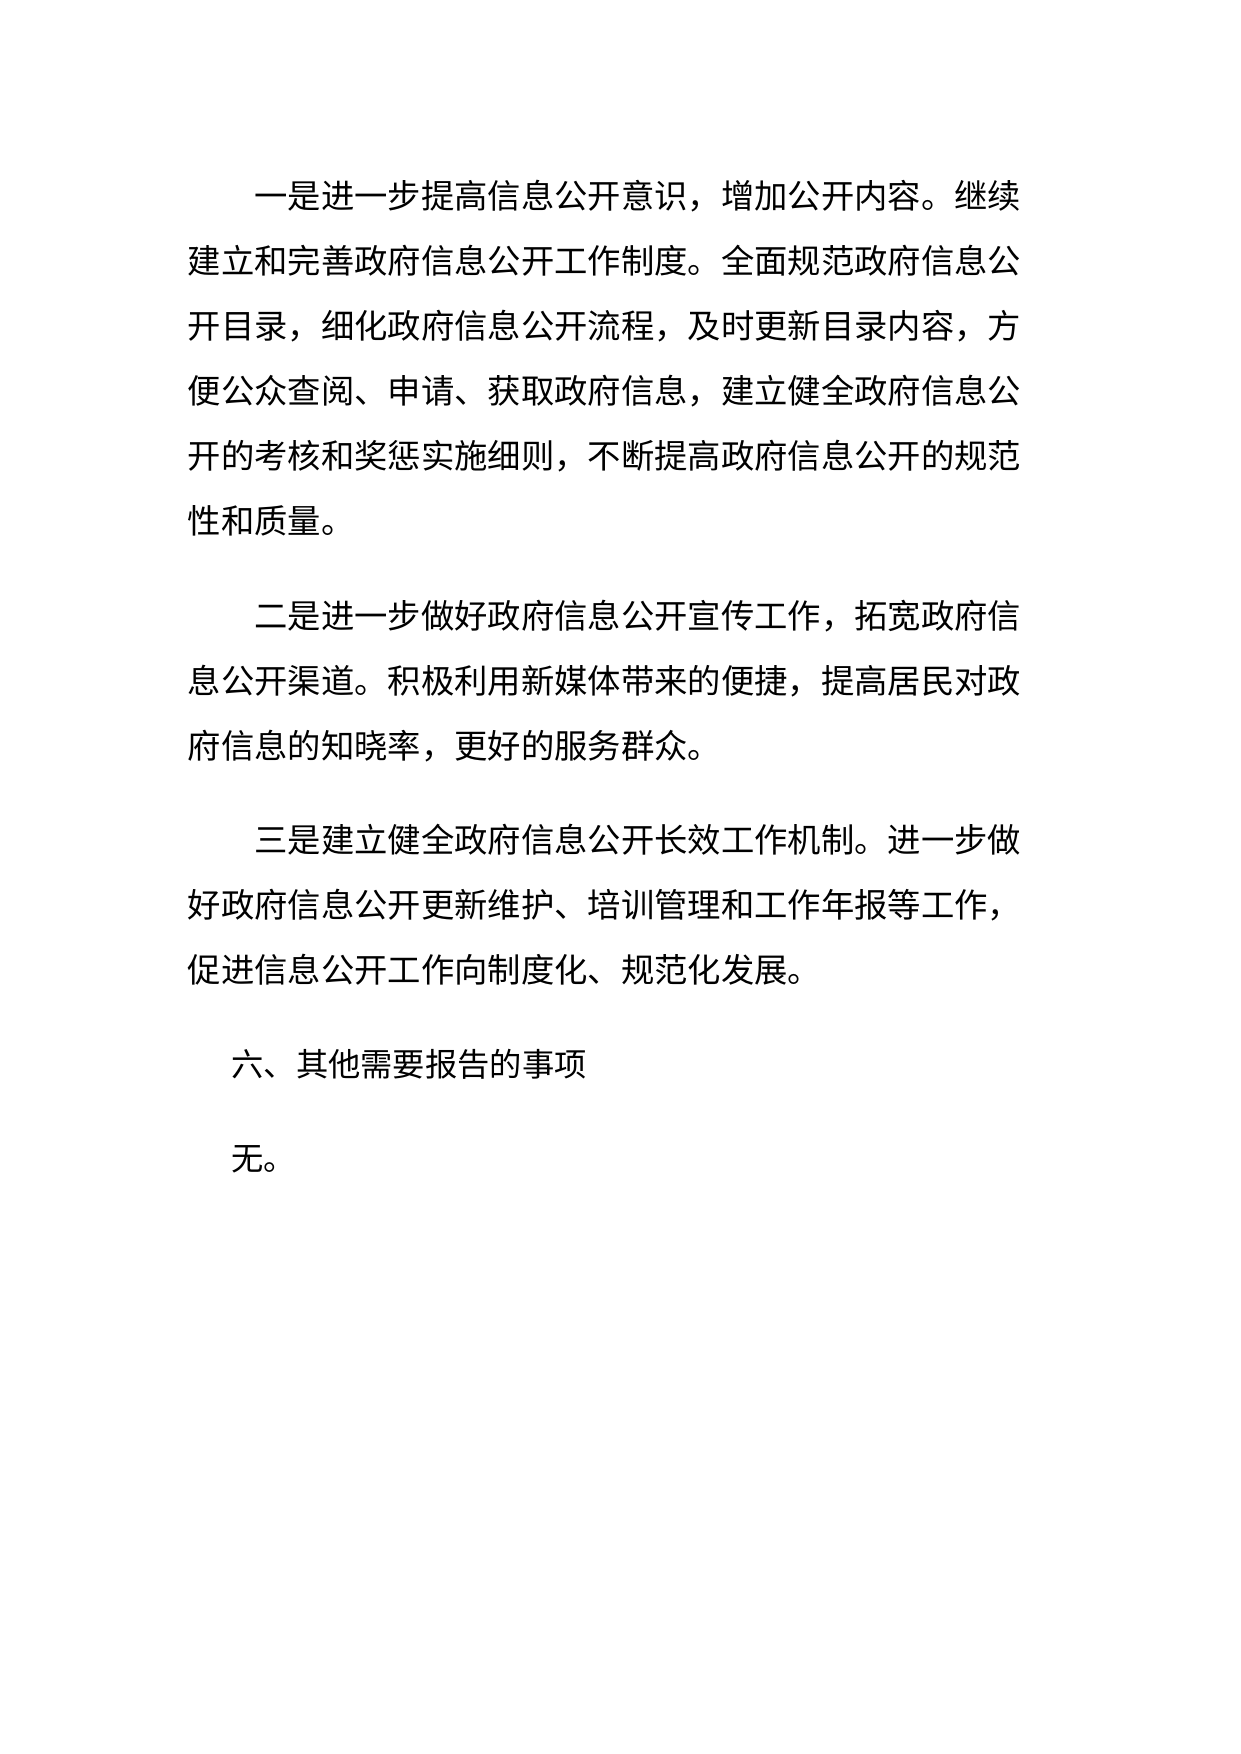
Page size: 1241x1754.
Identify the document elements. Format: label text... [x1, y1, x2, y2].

text 二是进一步做好政府信息公开宣传工作，拓宽政府信息公开渠道。积极利用新媒体带来的便捷，提高居民对政府信息的知晓率，更好的服务群众。 [187, 581, 1053, 776]
text 六、其他需要报告的事项 [187, 1029, 1053, 1094]
text 无。 [187, 1124, 1053, 1189]
list 一是进一步提高信息公开意识，增加公开内容。继续建立和完善政府信息公开工作制度。全面规范政府信息公开目录，细化政府信息公开流程，及时更新目录内容，方便公众查阅、申请、获取政府信息，建立健全政府信息公开的考核和奖惩实施细则，不断提高政府信息公开的规范性和质量。 [187, 162, 1053, 552]
text 三是建立健全政府信息公开长效工作机制。进一步做好政府信息公开更新维护、培训管理和工作年报等工作，促进信息公开工作向制度化、规范化发展。 [187, 805, 1053, 1000]
